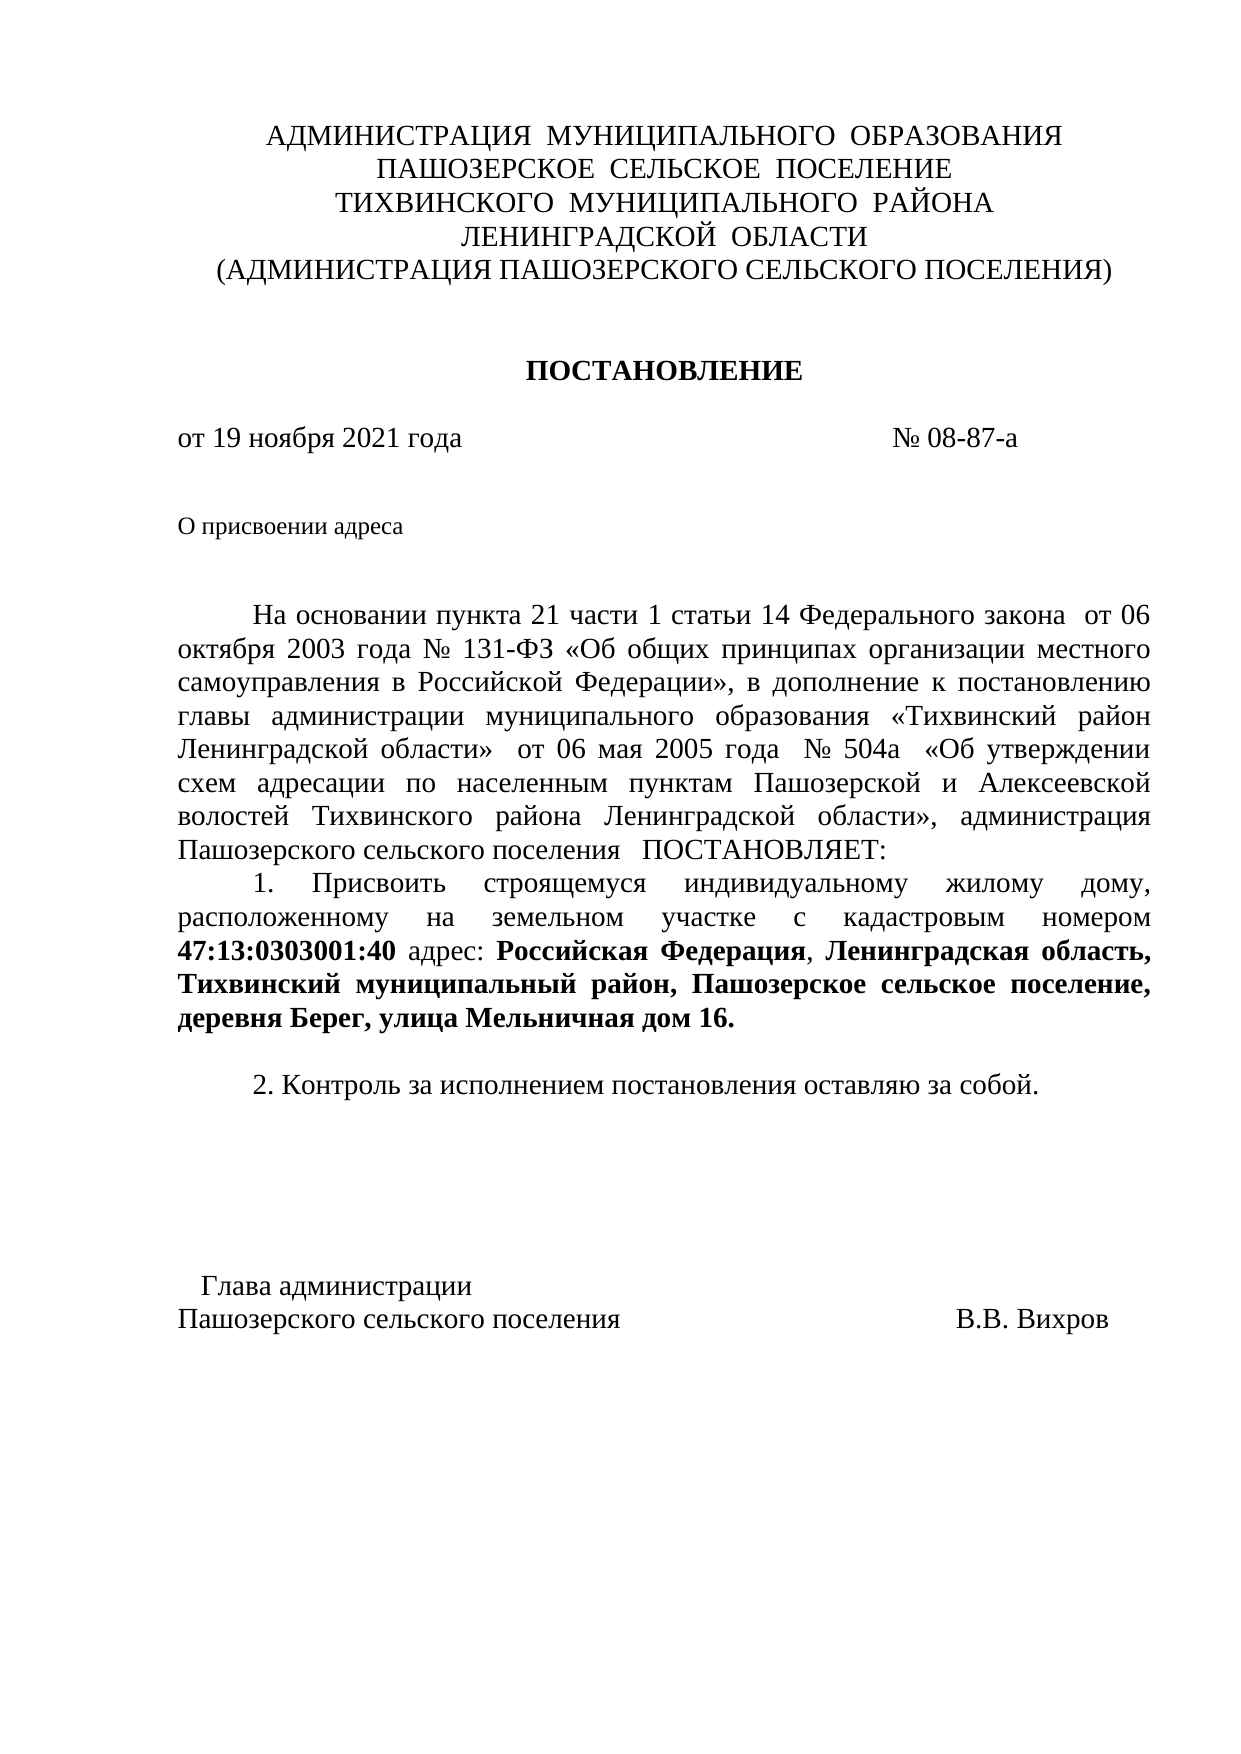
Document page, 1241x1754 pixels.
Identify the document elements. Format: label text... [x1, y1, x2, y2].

text АДМИНИСТРАЦИЯ МУНИЦИПАЛЬНОГО ОБРАЗОВАНИЯ [177, 118, 1152, 152]
text О присвоении адреса [177, 511, 1152, 540]
text ТИХВИНСКОГО МУНИЦИПАЛЬНОГО РАЙОНА [177, 185, 1152, 219]
text На основании пункта 21 части 1 статьи 14 Федерального закона от 06 октября 2003 года № 131-ФЗ «Об общих принципах организации местного самоуправления в Российской Федерации», в дополнение к постановлению главы администрации муниципального образования «Тихвинский район Ленинградской области» от 06 мая 2005 года № 504а «Об утверждении схем адресации по населенным пунктам Пашозерской и Алексеевской волостей Тихвинского района Ленинградской области», администрация Пашозерского сельского поселения ПОСТАНОВЛЯЕТ: [177, 597, 1152, 866]
text Глава администрации [177, 1268, 1152, 1302]
text 2. Контроль за исполнением постановления оставляю за собой. [177, 1067, 1152, 1100]
text ПОСТАНОВЛЕНИЕ [177, 353, 1152, 386]
text ПАШОЗЕРСКОЕ СЕЛЬСКОЕ ПОСЕЛЕНИЕ [177, 152, 1152, 185]
text Пашозерского сельского поселения В.В. Вихров [177, 1302, 1152, 1335]
text 1. Присвоить строящемуся индивидуальному жилому дому, расположенному на земельном участке с кадастровым номером 47:13:0303001:40 адрес: Российская Федерация, Ленинградская область, Тихвинский муниципальный район, Пашозерское сельское поселение, деревня Берег, улица Мельничная дом 16. [177, 866, 1152, 1033]
text (АДМИНИСТРАЦИЯ ПАШОЗЕРСКОГО СЕЛЬСКОГО ПОСЕЛЕНИЯ) [177, 252, 1152, 286]
text от 19 ноября 2021 года № 08-87-а [177, 420, 1152, 453]
text ЛЕНИНГРАДСКОЙ ОБЛАСТИ [177, 219, 1152, 252]
